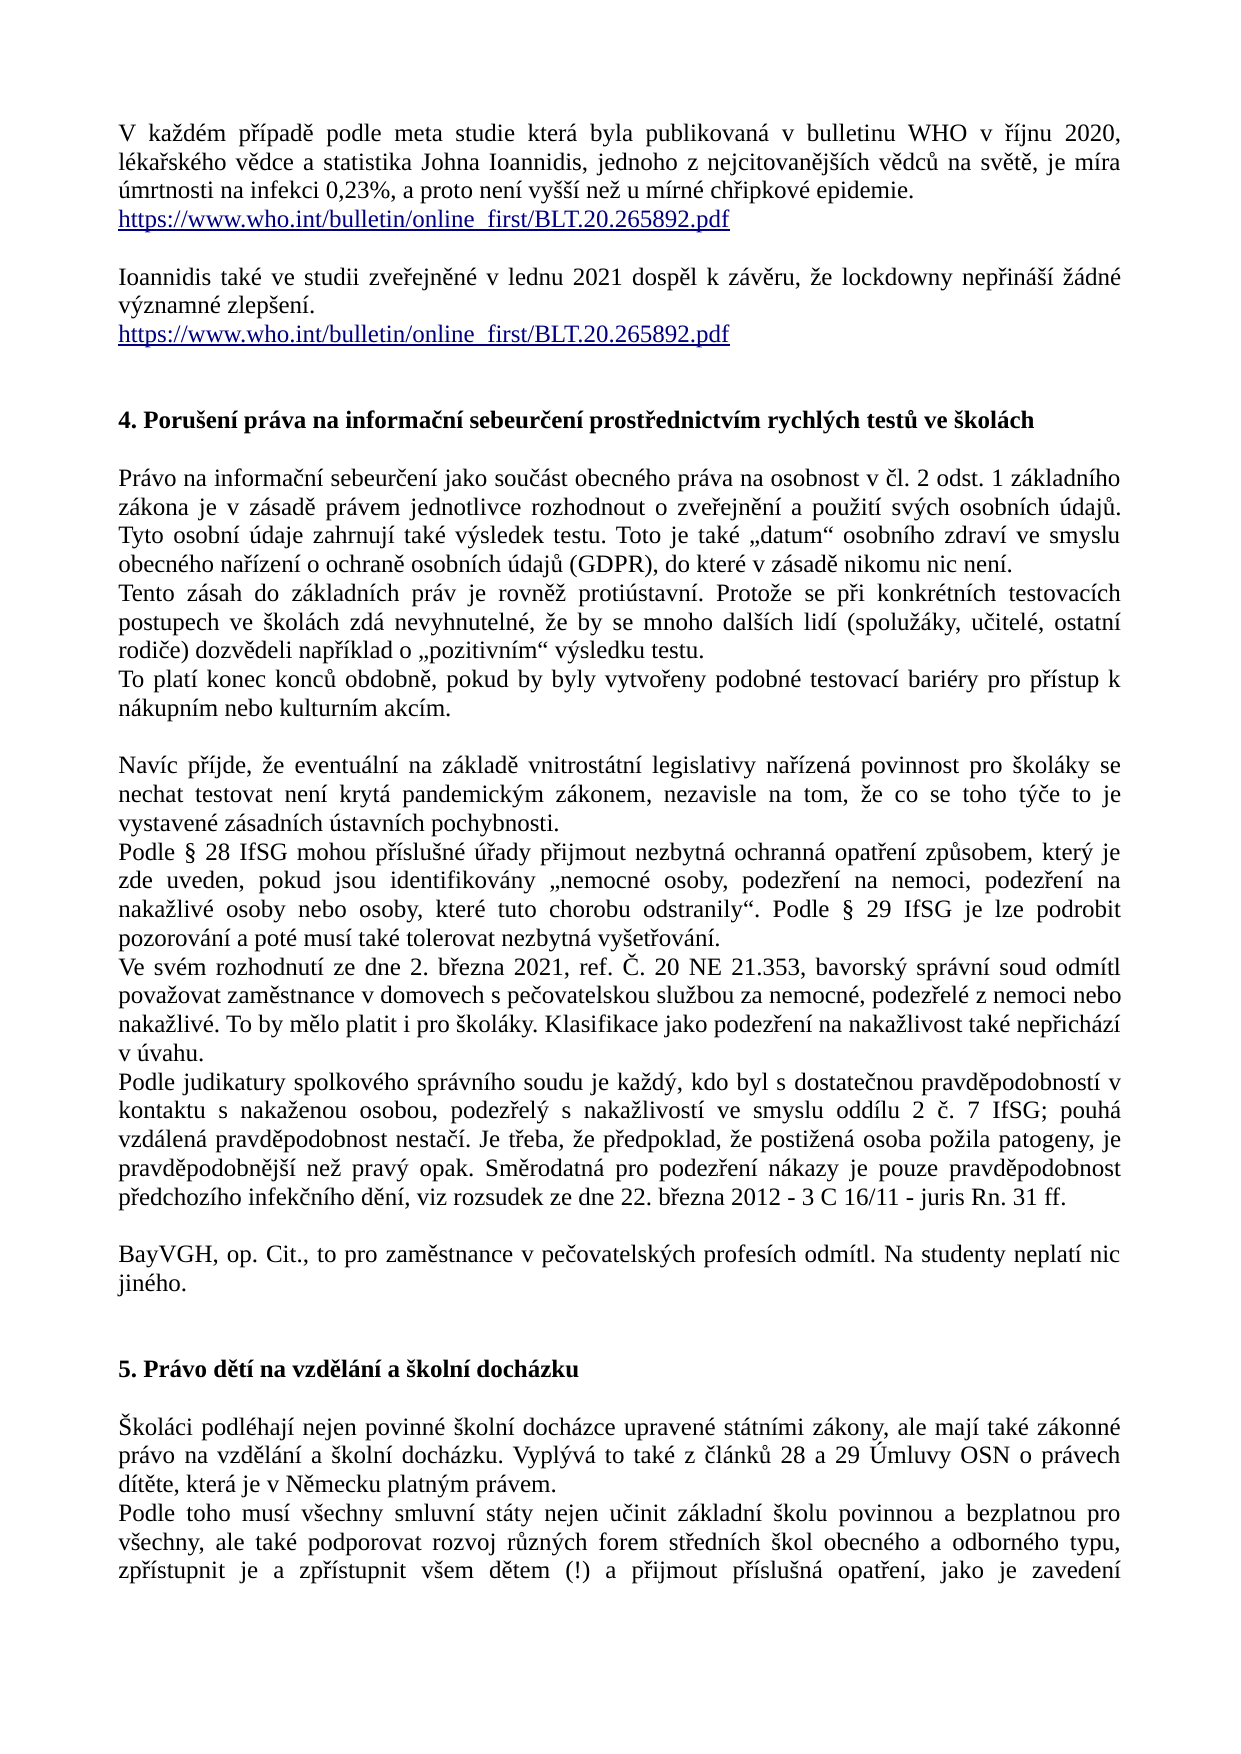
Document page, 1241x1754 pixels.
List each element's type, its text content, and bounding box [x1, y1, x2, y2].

text Podle § 28 IfSG mohou příslušné úřady přijmout nezbytná ochranná opatření způsobem, který je zde uveden, pokud jsou identifikovány „nemocné osoby, podezření na nemoci, podezření na nakažlivé osoby nebo osoby, které tuto chorobu odstranily“. Podle § 29 IfSG je lze podrobit pozorování a poté musí také tolerovat nezbytná vyšetřování. [118, 837, 1122, 952]
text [118, 1498, 1122, 1584]
text https://www.who.int/bulletin/online_first/BLT.20.265892.pdf [118, 319, 1122, 348]
text Ve svém rozhodnutí ze dne 2. března 2021, ref. Č. 20 NE 21.353, bavorský správní soud odmítl považovat zaměstnance v domovech s pečovatelskou službou za nemocné, podezřelé z nemoci nebo nakažlivé. To by mělo platit i pro školáky. Klasifikace jako podezření na nakažlivost také nepřichází v úvahu. [118, 952, 1122, 1067]
text BayVGH, op. Cit., to pro zaměstnance v pečovatelských profesích odmítl. Na studenty neplatí nic jiného. [118, 1239, 1122, 1297]
text V každém případě podle meta studie která byla publikovaná v bulletinu WHO v říjnu 2020, lékařského vědce a statistika Johna Ioannidis, jednoho z nejcitovanějších vědců na světě, je míra úmrtnosti na infekci 0,23%, a proto není vyšší než u mírné chřipkové epidemie. [118, 118, 1122, 204]
text 5. Právo dětí na vzdělání a školní docházku [118, 1354, 1122, 1383]
text To platí konec konců obdobně, pokud by byly vytvořeny podobné testovací bariéry pro přístup k nákupním nebo kulturním akcím. [118, 664, 1122, 722]
text Tento zásah do základních práv je rovněž protiústavní. Protože se při konkrétních testovacích postupech ve školách zdá nevyhnutelné, že by se mnoho dalších lidí (spolužáky, učitelé, ostatní rodiče) dozvědeli například o „pozitivním“ výsledku testu. [118, 578, 1122, 664]
text 4. Porušení práva na informační sebeurčení prostřednictvím rychlých testů ve školách [118, 406, 1122, 434]
text Právo na informační sebeurčení jako součást obecného práva na osobnost v čl. 2 odst. 1 základního zákona je v zásadě právem jednotlivce rozhodnout o zveřejnění a použití svých osobních údajů. Tyto osobní údaje zahrnují také výsledek testu. Toto je také „datum“ osobního zdraví ve smyslu obecného nařízení o ochraně osobních údajů (GDPR), do které v zásadě nikomu nic není. [118, 463, 1122, 578]
text Školáci podléhají nejen povinné školní docházce upravené státními zákony, ale mají také zákonné právo na vzdělání a školní docházku. Vyplývá to také z článků 28 a 29 Úmluvy OSN o právech dítěte, která je v Německu platným právem. [118, 1412, 1122, 1498]
text Podle judikatury spolkového správního soudu je každý, kdo byl s dostatečnou pravděpodobností v kontaktu s nakaženou osobou, podezřelý s nakažlivostí ve smyslu oddílu 2 č. 7 IfSG; pouhá vzdálená pravděpodobnost nestačí. Je třeba, že předpoklad, že postižená osoba požila patogeny, je pravděpodobnější než pravý opak. Směrodatná pro podezření nákazy je pouze pravděpodobnost předchozího infekčního dění, viz rozsudek ze dne 22. března 2012 - 3 C 16/11 - juris Rn. 31 ff. [118, 1067, 1122, 1211]
text Ioannidis také ve studii zveřejněné v lednu 2021 dospěl k závěru, že lockdowny nepřináší žádné významné zlepšení. [118, 262, 1122, 319]
text https://www.who.int/bulletin/online_first/BLT.20.265892.pdf [118, 204, 1122, 233]
text Navíc příjde, že eventuální na základě vnitrostátní legislativy nařízená povinnost pro školáky se nechat testovat není krytá pandemickým zákonem, nezavisle na tom, že co se toho týče to je vystavené zásadních ústavních pochybnosti. [118, 751, 1122, 837]
